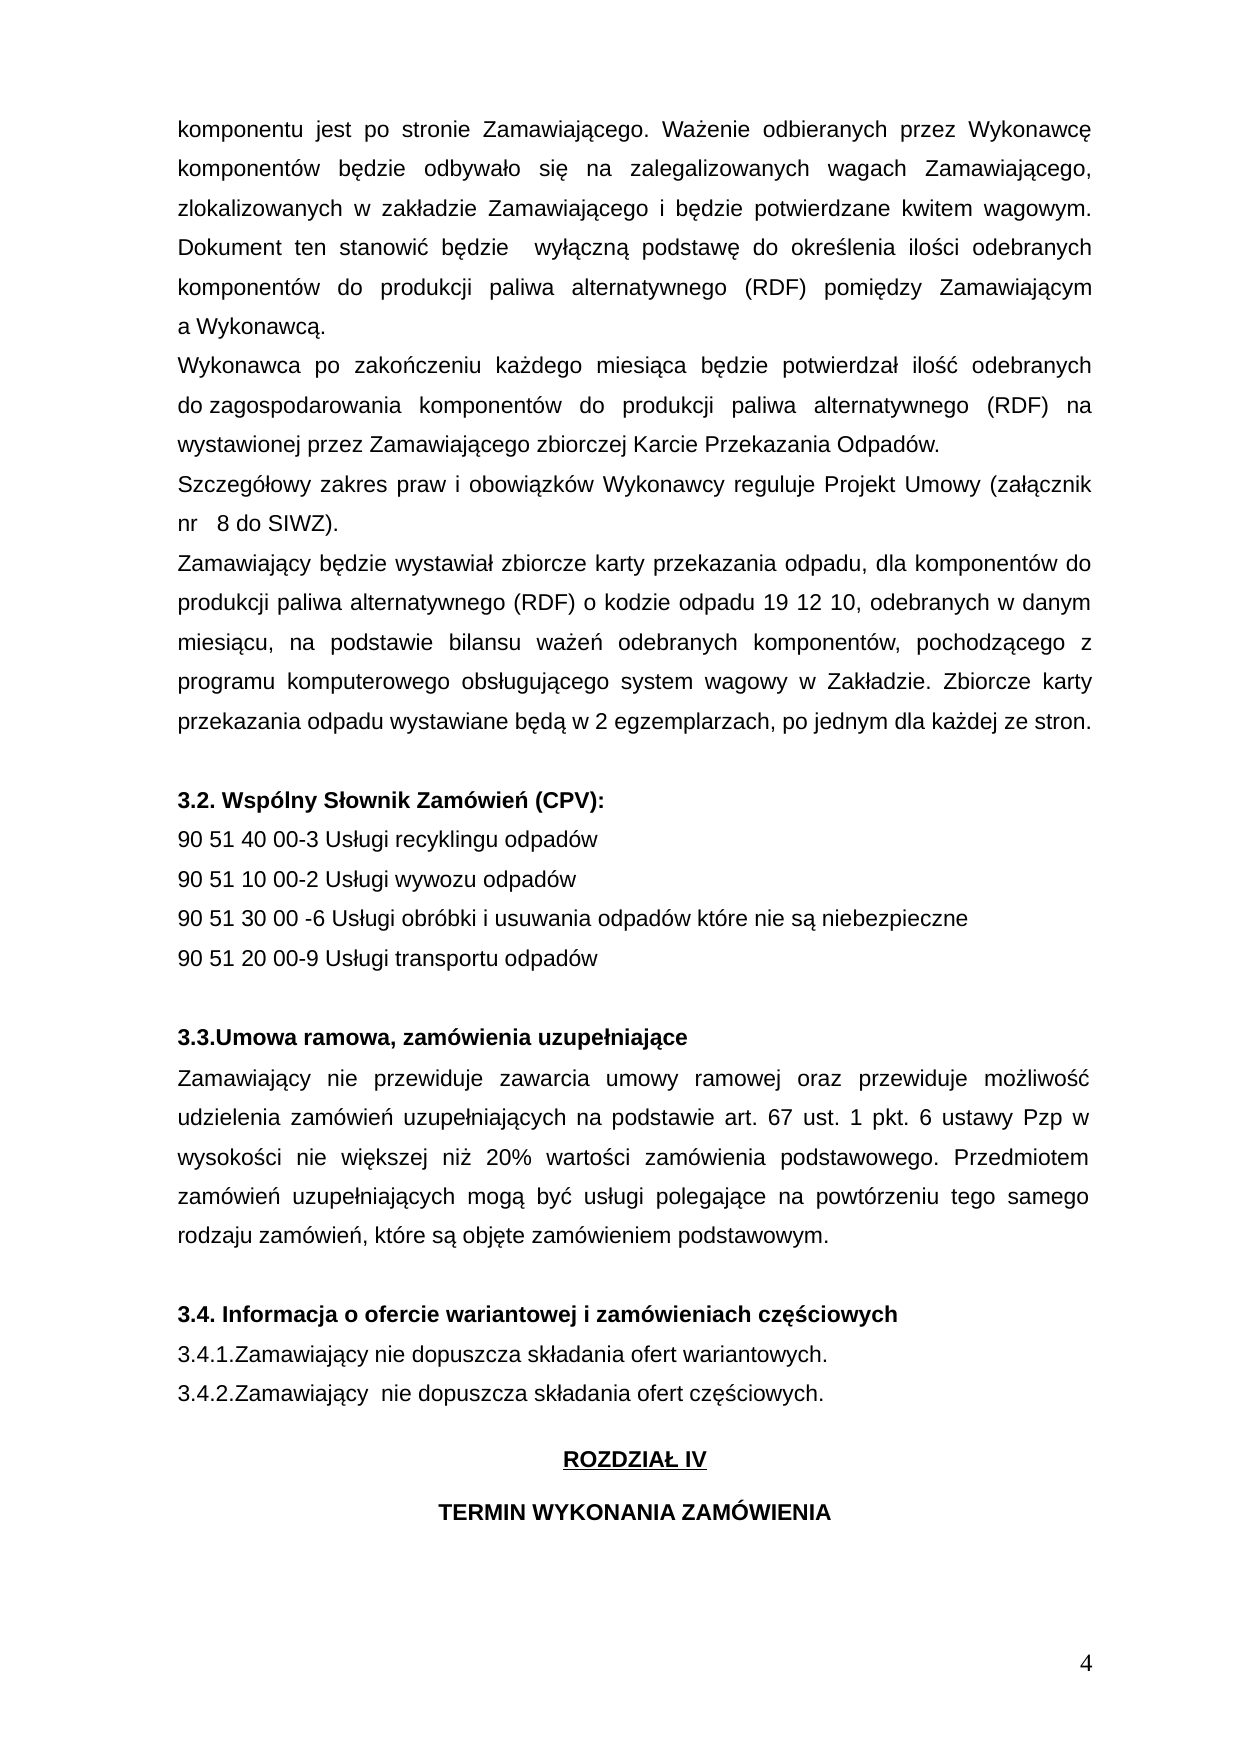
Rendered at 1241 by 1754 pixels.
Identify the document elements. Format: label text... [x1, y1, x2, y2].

text 3.3.Umowa ramowa, zamówienia uzupełniające [177, 1024, 1092, 1050]
text Zamawiający będzie wystawiał zbiorcze karty przekazania odpadu, dla komponentów do produkcji paliwa alternatywnego (RDF) o kodzie odpadu 19 12 10, odebranych w danym miesiącu, na podstawie bilansu ważeń odebranych komponentów, pochodzącego z programu komputerowego obsługującego system wagowy w Zakładzie. Zbiorcze karty przekazania odpadu wystawiane będą w 2 egzemplarzach, po jednym dla każdej ze stron. [177, 550, 1092, 734]
text 90 51 20 00-9 Usługi transportu odpadów [177, 945, 1092, 971]
text TERMIN WYKONANIA ZAMÓWIENIA [177, 1499, 1092, 1525]
text 3.4.1.Zamawiający nie dopuszcza składania ofert wariantowych. [177, 1341, 1092, 1367]
text Wykonawca po zakończeniu każdego miesiąca będzie potwierdzał ilość odebranych do zagospodarowania komponentów do produkcji paliwa alternatywnego (RDF) na wystawionej przez Zamawiającego zbiorczej Karcie Przekazania Odpadów. [177, 352, 1092, 458]
text 3.2. Wspólny Słownik Zamówień (CPV): [177, 787, 1092, 813]
text Szczegółowy zakres praw i obowiązków Wykonawcy reguluje Projekt Umowy (załącznik nr 8 do SIWZ). [177, 471, 1092, 537]
text 90 51 10 00-2 Usługi wywozu odpadów [177, 866, 1092, 892]
text 3.4. Informacja o ofercie wariantowej i zamówieniach częściowych [177, 1262, 1092, 1328]
text Zamawiający nie przewiduje zawarcia umowy ramowej oraz przewiduje możliwość udzielenia zamówień uzupełniających na podstawie art. 67 ust. 1 pkt. 6 ustawy Pzp w wysokości nie większej niż 20% wartości zamówienia podstawowego. Przedmiotem zamówień uzupełniających mogą być usługi polegające na powtórzeniu tego samego rodzaju zamówień, które są objęte zamówieniem podstawowym. [177, 1064, 1089, 1249]
text ROZDZIAŁ IV [177, 1446, 1092, 1473]
text 90 51 40 00-3 Usługi recyklingu odpadów [177, 826, 1092, 853]
text 90 51 30 00 -6 Usługi obróbki i usuwania odpadów które nie są niebezpieczne [177, 905, 1092, 932]
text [177, 116, 1092, 339]
text 3.4.2.Zamawiający nie dopuszcza składania ofert częściowych. [177, 1380, 1092, 1407]
